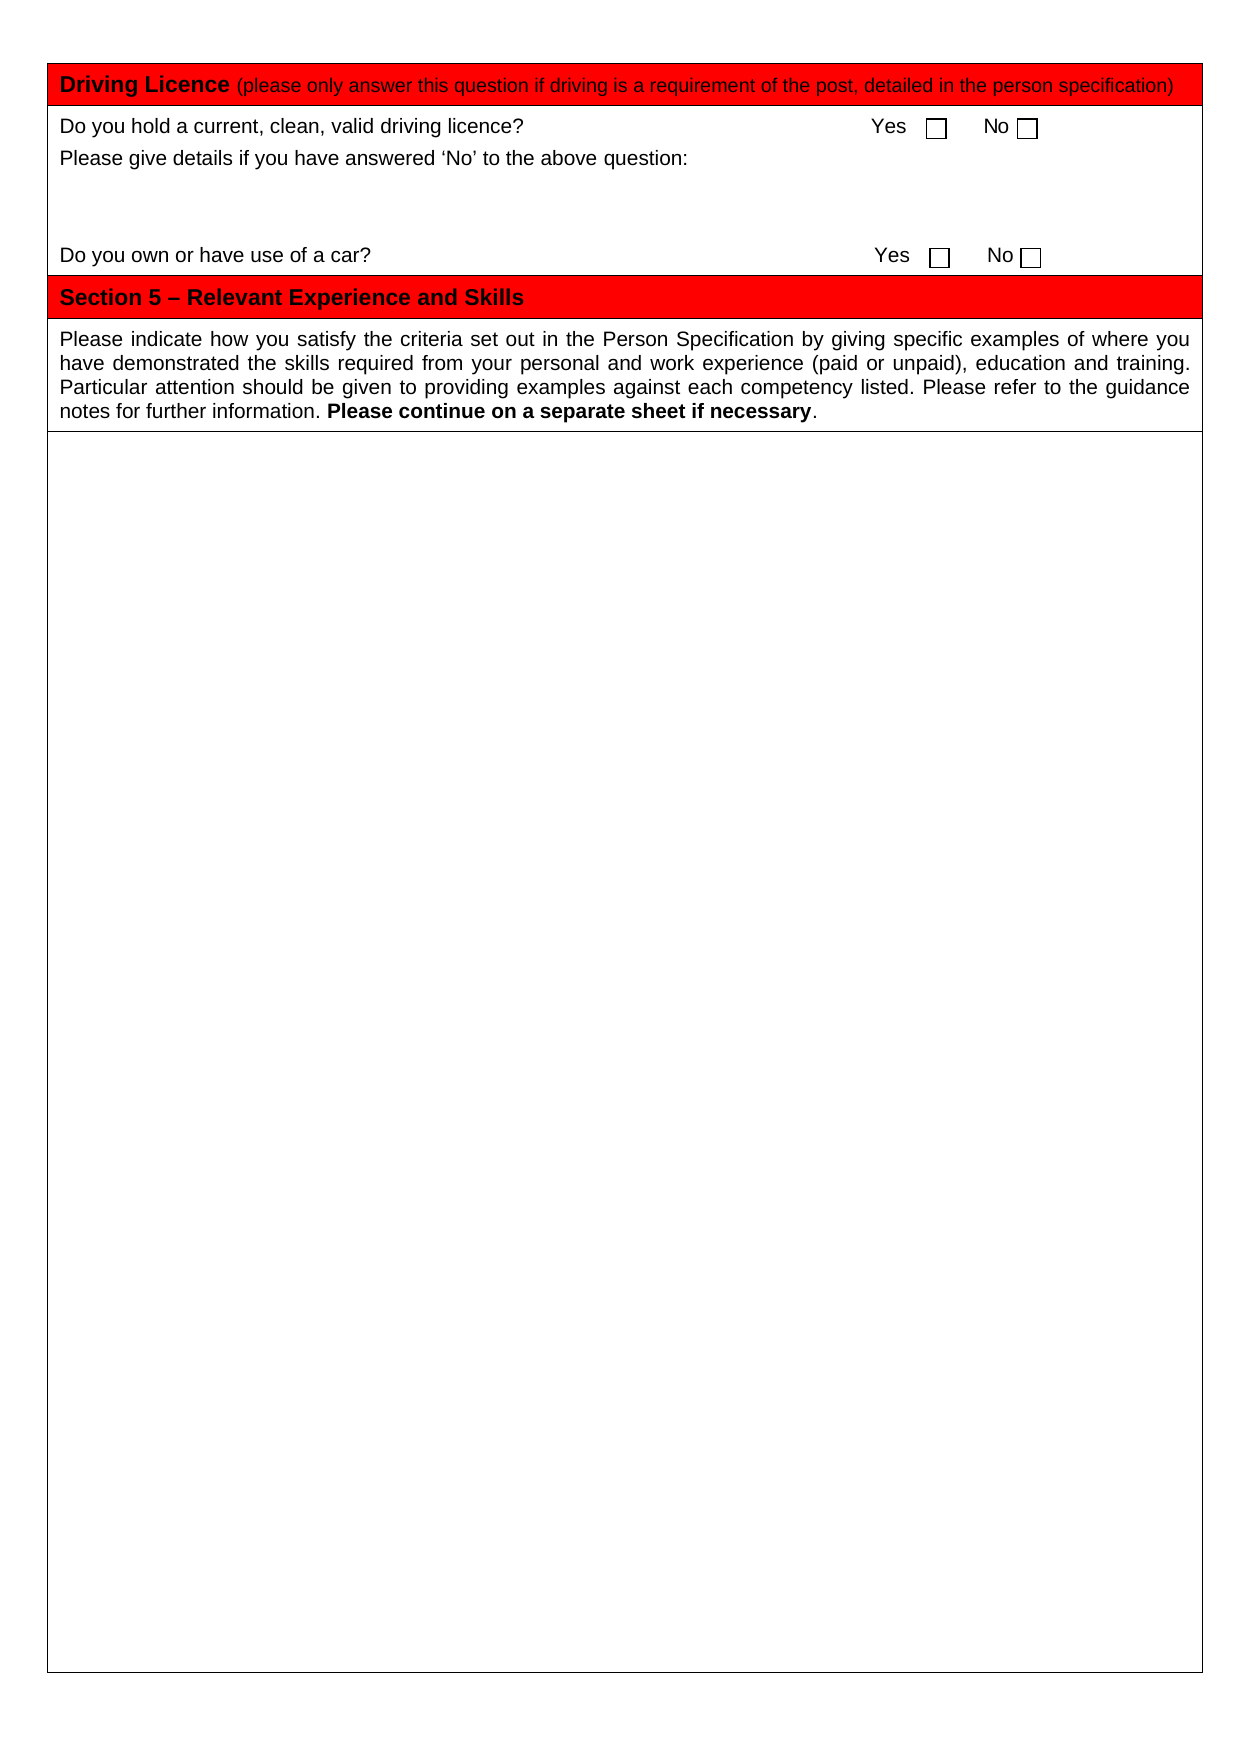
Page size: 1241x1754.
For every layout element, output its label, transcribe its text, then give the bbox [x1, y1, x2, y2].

table_header Driving Licence (please only answer this question if driving is a requirement of the post, detailed in the person specification) [48, 64, 1202, 105]
table_cell [48, 432, 1202, 1672]
table_cell Do you hold a current, clean, valid driving licence? Yes No Please give details if you have answered ‘No’ to the above question: Do you own or have use of a car? Yes No [48, 106, 1202, 275]
table_cell Section 5 – Relevant Experience and Skills [48, 276, 1202, 318]
table_cell Please indicate how you satisfy the criteria set out in the Person Specification by giving specific examples of where you have demonstrated the skills required from your personal and work experience (paid or unpaid), education and training. Particular attention should be given to providing examples against each competency listed. Please refer to the guidance notes for further information. Please continue on a separate sheet if necessary. [48, 319, 1202, 431]
